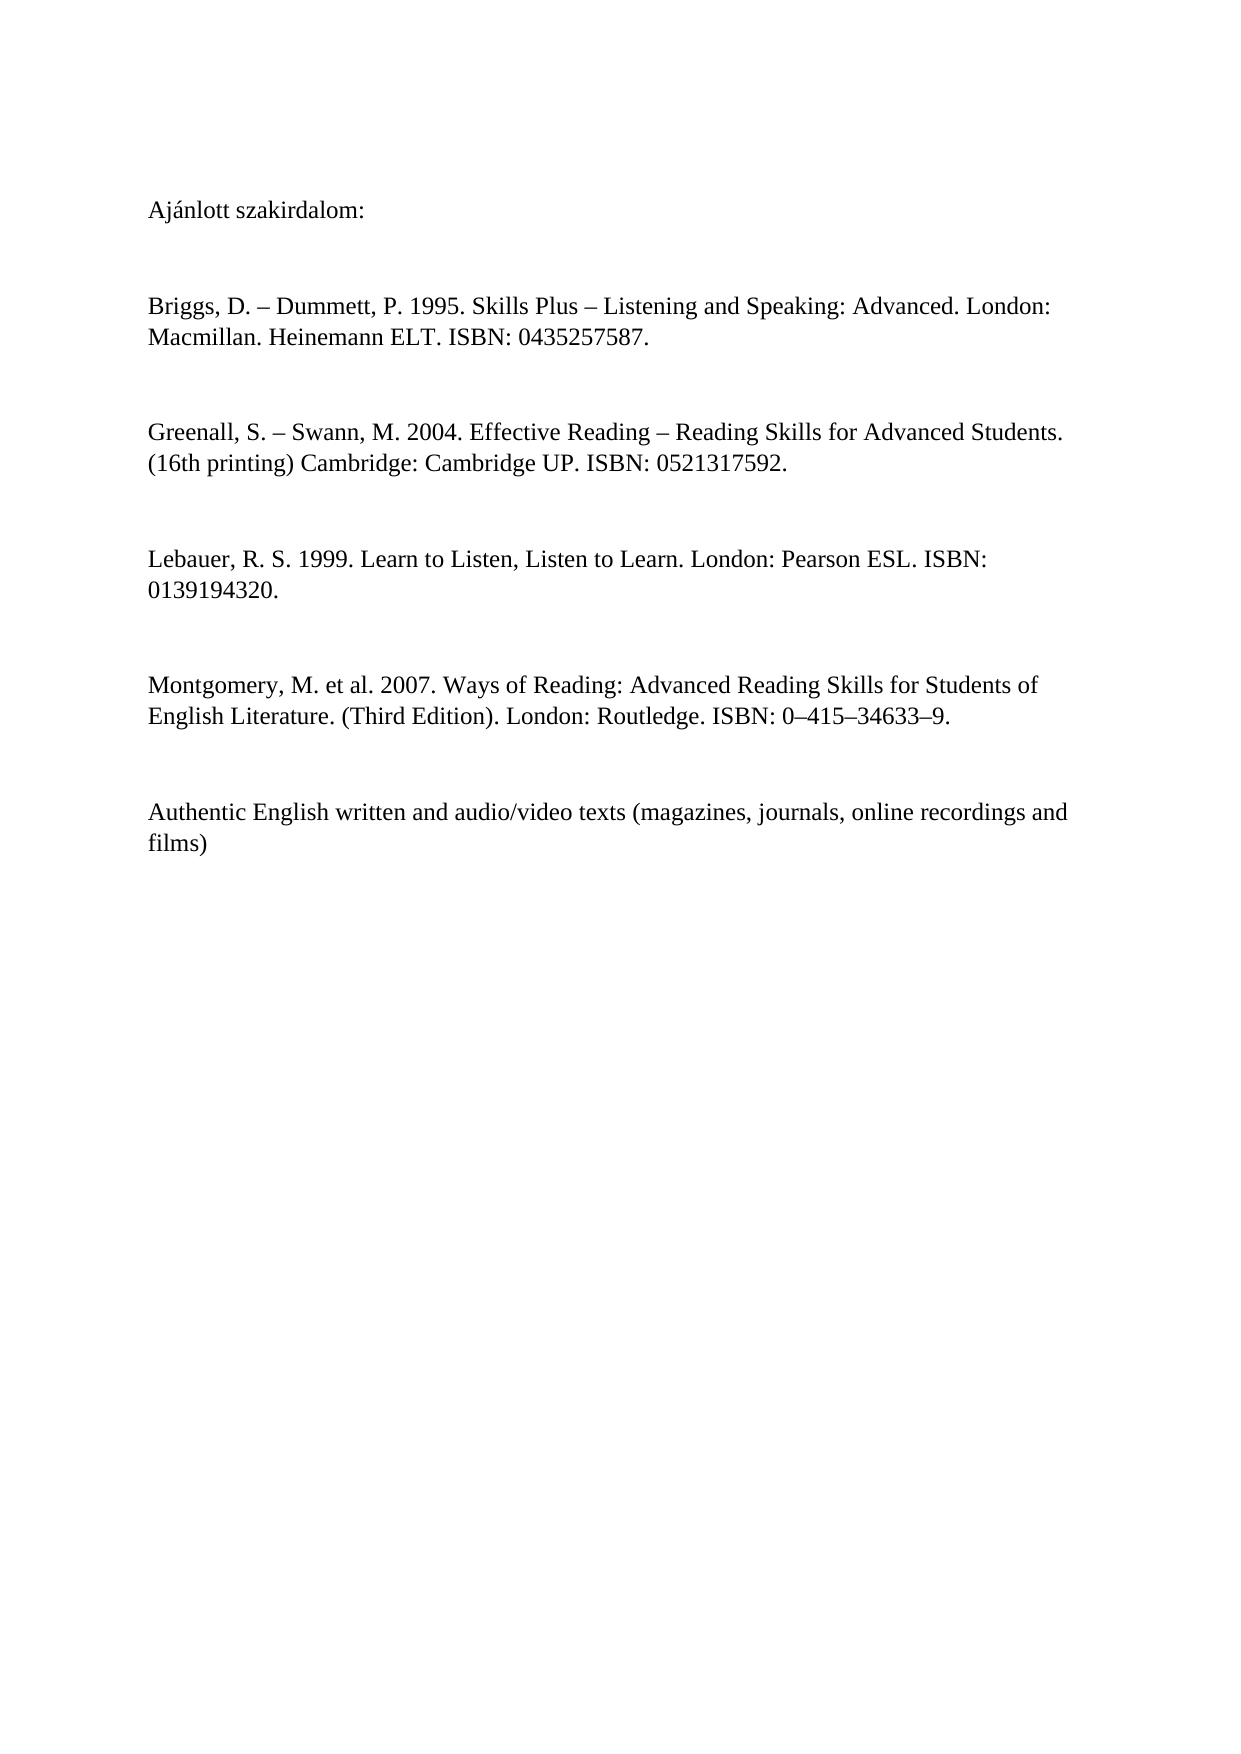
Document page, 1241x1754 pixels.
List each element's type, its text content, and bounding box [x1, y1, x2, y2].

text Greenall, S. – Swann, M. 2004. Effective Reading – Reading Skills for Advanced Students. (16th printing) Cambridge: Cambridge UP. ISBN: 0521317592. [148, 417, 1093, 477]
text Ajánlott szakirdalom: [148, 195, 1093, 224]
text Montgomery, M. et al. 2007. Ways of Reading: Advanced Reading Skills for Students of English Literature. (Third Edition). London: Routledge. ISBN: 0–415–34633–9. [148, 670, 1093, 730]
text Lebauer, R. S. 1999. Learn to Listen, Listen to Learn. London: Pearson ESL. ISBN: 0139194320. [148, 544, 1093, 603]
text Briggs, D. – Dummett, P. 1995. Skills Plus – Listening and Speaking: Advanced. London: Macmillan. Heinemann ELT. ISBN: 0435257587. [148, 291, 1093, 351]
text Authentic English written and audio/video texts (magazines, journals, online recordings and films) [148, 797, 1093, 856]
